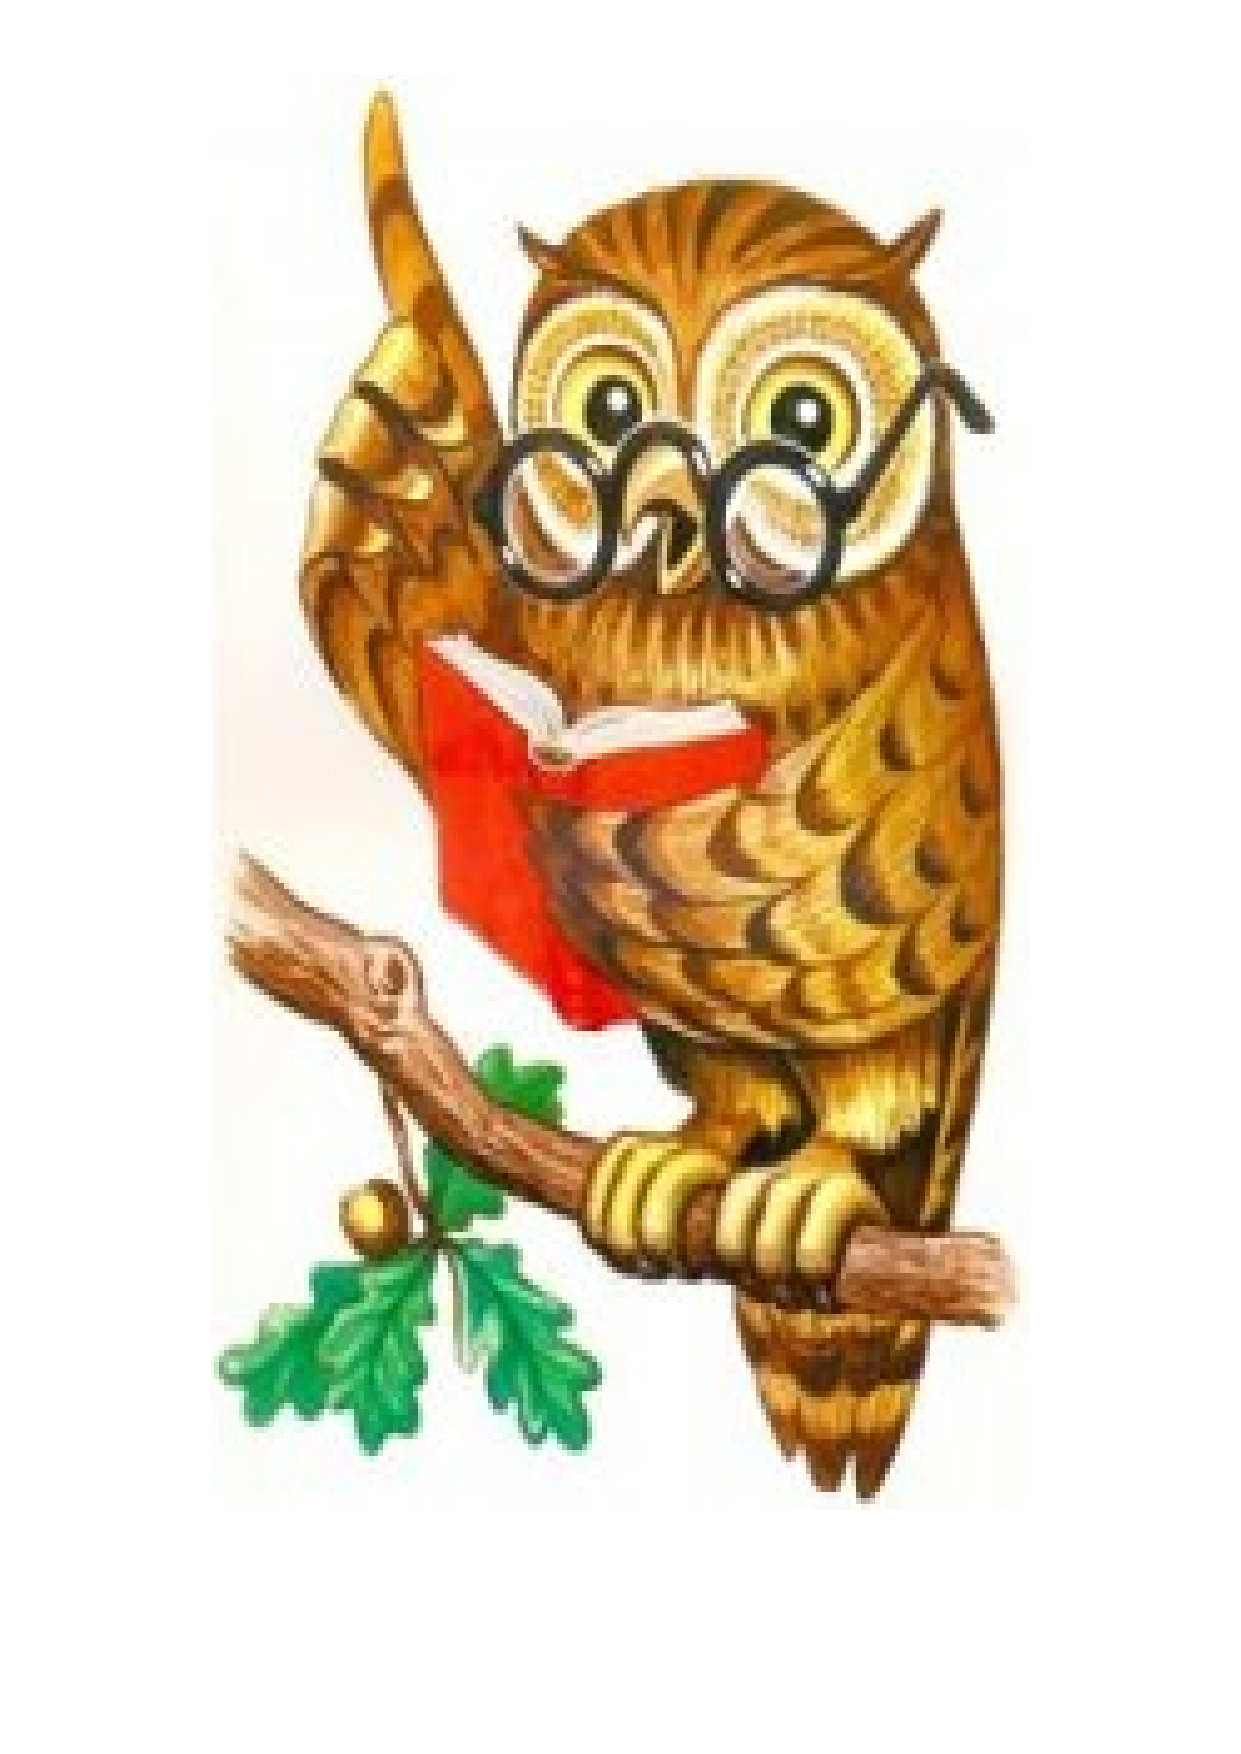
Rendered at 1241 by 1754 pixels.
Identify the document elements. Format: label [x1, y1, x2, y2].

picture [210, 75, 1030, 1510]
